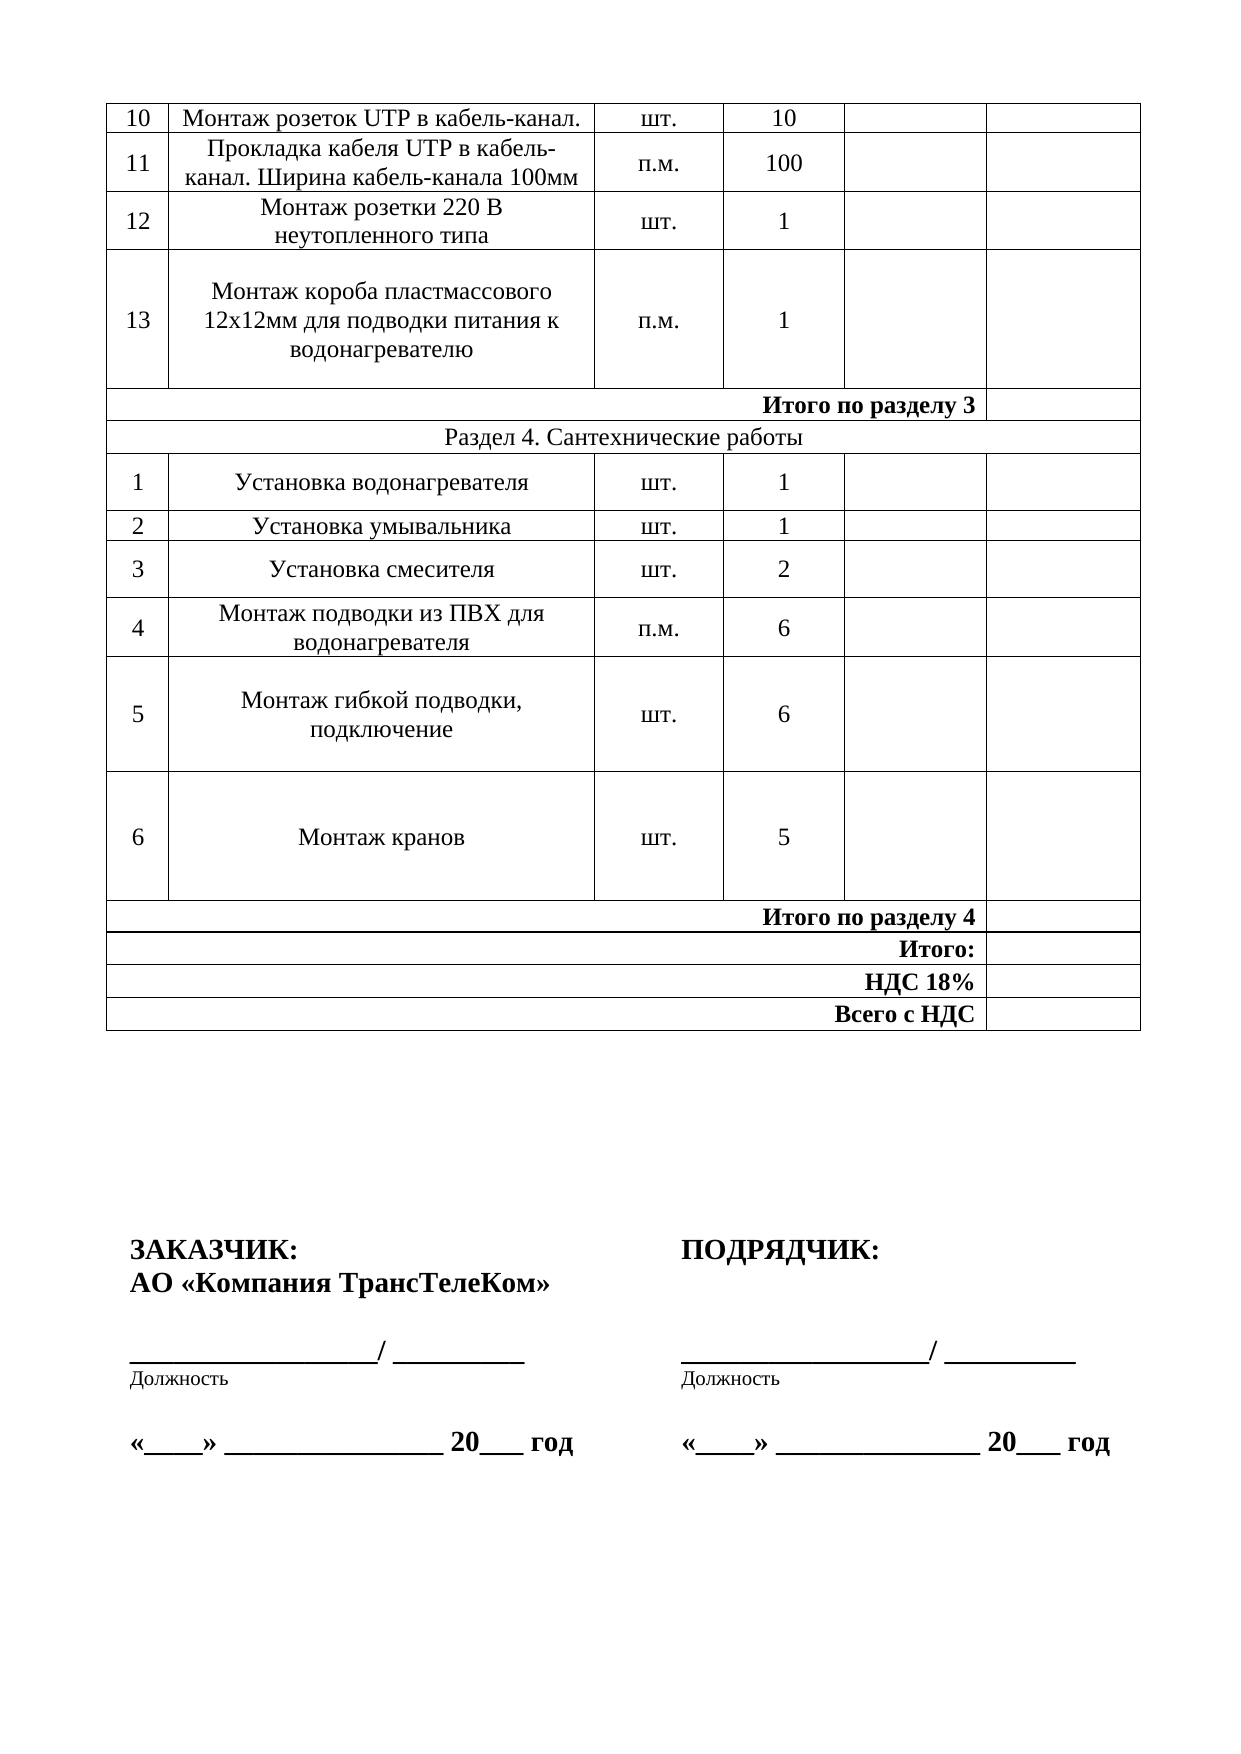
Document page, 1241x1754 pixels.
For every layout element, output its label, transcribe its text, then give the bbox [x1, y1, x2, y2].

table_cell Установка смесителя [169, 541, 594, 597]
table_cell шт. [595, 192, 723, 249]
table_cell шт. [595, 104, 723, 132]
table_cell 6 [724, 657, 844, 771]
table_cell [987, 657, 1140, 771]
table_cell 100 [724, 133, 844, 191]
table_cell шт. [595, 511, 723, 540]
table_cell [987, 998, 1140, 1030]
table_cell Итого по разделу 4 [107, 901, 986, 931]
table_cell Монтаж кранов [169, 772, 594, 900]
table_cell Прокладка кабеля UTP в кабель-канал. Ширина кабель-канала 100мм [169, 133, 594, 191]
table_cell [845, 657, 986, 771]
table_cell Всего с НДС [107, 998, 986, 1030]
table_cell [987, 192, 1140, 249]
table_cell 1 [724, 250, 844, 388]
table_cell Раздел 4. Сантехнические работы [107, 421, 1140, 452]
table_cell 6 [724, 598, 844, 656]
table_cell [845, 250, 986, 388]
table_cell [845, 133, 986, 191]
table_cell [987, 772, 1140, 900]
table_cell Монтаж гибкой подводки, подключение [169, 657, 594, 771]
table_cell шт. [595, 541, 723, 597]
table_cell НДС 18% [107, 965, 986, 997]
table_cell 1 [724, 192, 844, 249]
table_cell Итого: [107, 933, 986, 964]
table_cell Установка умывальника [169, 511, 594, 540]
table_cell [845, 541, 986, 597]
table_cell [845, 104, 986, 132]
table_header ЗАКАЗЧИК: АО «Компания ТрансТелеКом» _________________/ _________ Должность «____» _______________ 20___ год [118, 1232, 670, 1463]
table_cell Монтаж розетки 220 В неутопленного типа [169, 192, 594, 249]
table_header ПОДРЯДЧИК: _________________/ _________ Должность «____» ______________ 20___ год [670, 1232, 1133, 1463]
table_cell Установка водонагревателя [169, 454, 594, 510]
table_cell [845, 454, 986, 510]
table_cell [987, 250, 1140, 388]
table_cell [987, 541, 1140, 597]
table_cell шт. [595, 657, 723, 771]
table_cell п.м. [595, 133, 723, 191]
table_cell 1 [724, 511, 844, 540]
table_cell шт. [595, 454, 723, 510]
table_cell 5 [107, 657, 168, 771]
table_cell п.м. [595, 598, 723, 656]
table_cell [987, 901, 1140, 931]
table_cell [845, 511, 986, 540]
table_cell 13 [107, 250, 168, 388]
table_cell 10 [724, 104, 844, 132]
table_cell [987, 389, 1140, 419]
table_cell [987, 965, 1140, 997]
table_cell [845, 598, 986, 656]
table_cell [845, 772, 986, 900]
table_cell [845, 192, 986, 249]
table_cell 1 [724, 454, 844, 510]
table_cell [987, 933, 1140, 964]
table_cell Итого по разделу 3 [107, 389, 986, 419]
table_cell 6 [107, 772, 168, 900]
table_cell 11 [107, 133, 168, 191]
table_cell 1 [107, 454, 168, 510]
table_cell 4 [107, 598, 168, 656]
table_cell 10 [107, 104, 168, 132]
table_cell [987, 104, 1140, 132]
table_cell шт. [595, 772, 723, 900]
table_cell [987, 454, 1140, 510]
table_cell 2 [724, 541, 844, 597]
table_cell [987, 133, 1140, 191]
table_cell Монтаж подводки из ПВХ для водонагревателя [169, 598, 594, 656]
table_cell 3 [107, 541, 168, 597]
table_cell 2 [107, 511, 168, 540]
table_cell Монтаж короба пластмассового 12х12мм для подводки питания к водонагревателю [169, 250, 594, 388]
table_cell [987, 598, 1140, 656]
table_cell 12 [107, 192, 168, 249]
table_cell Монтаж розеток UTP в кабель-канал. [169, 104, 594, 132]
table_cell 5 [724, 772, 844, 900]
table_cell п.м. [595, 250, 723, 388]
table_cell [987, 511, 1140, 540]
